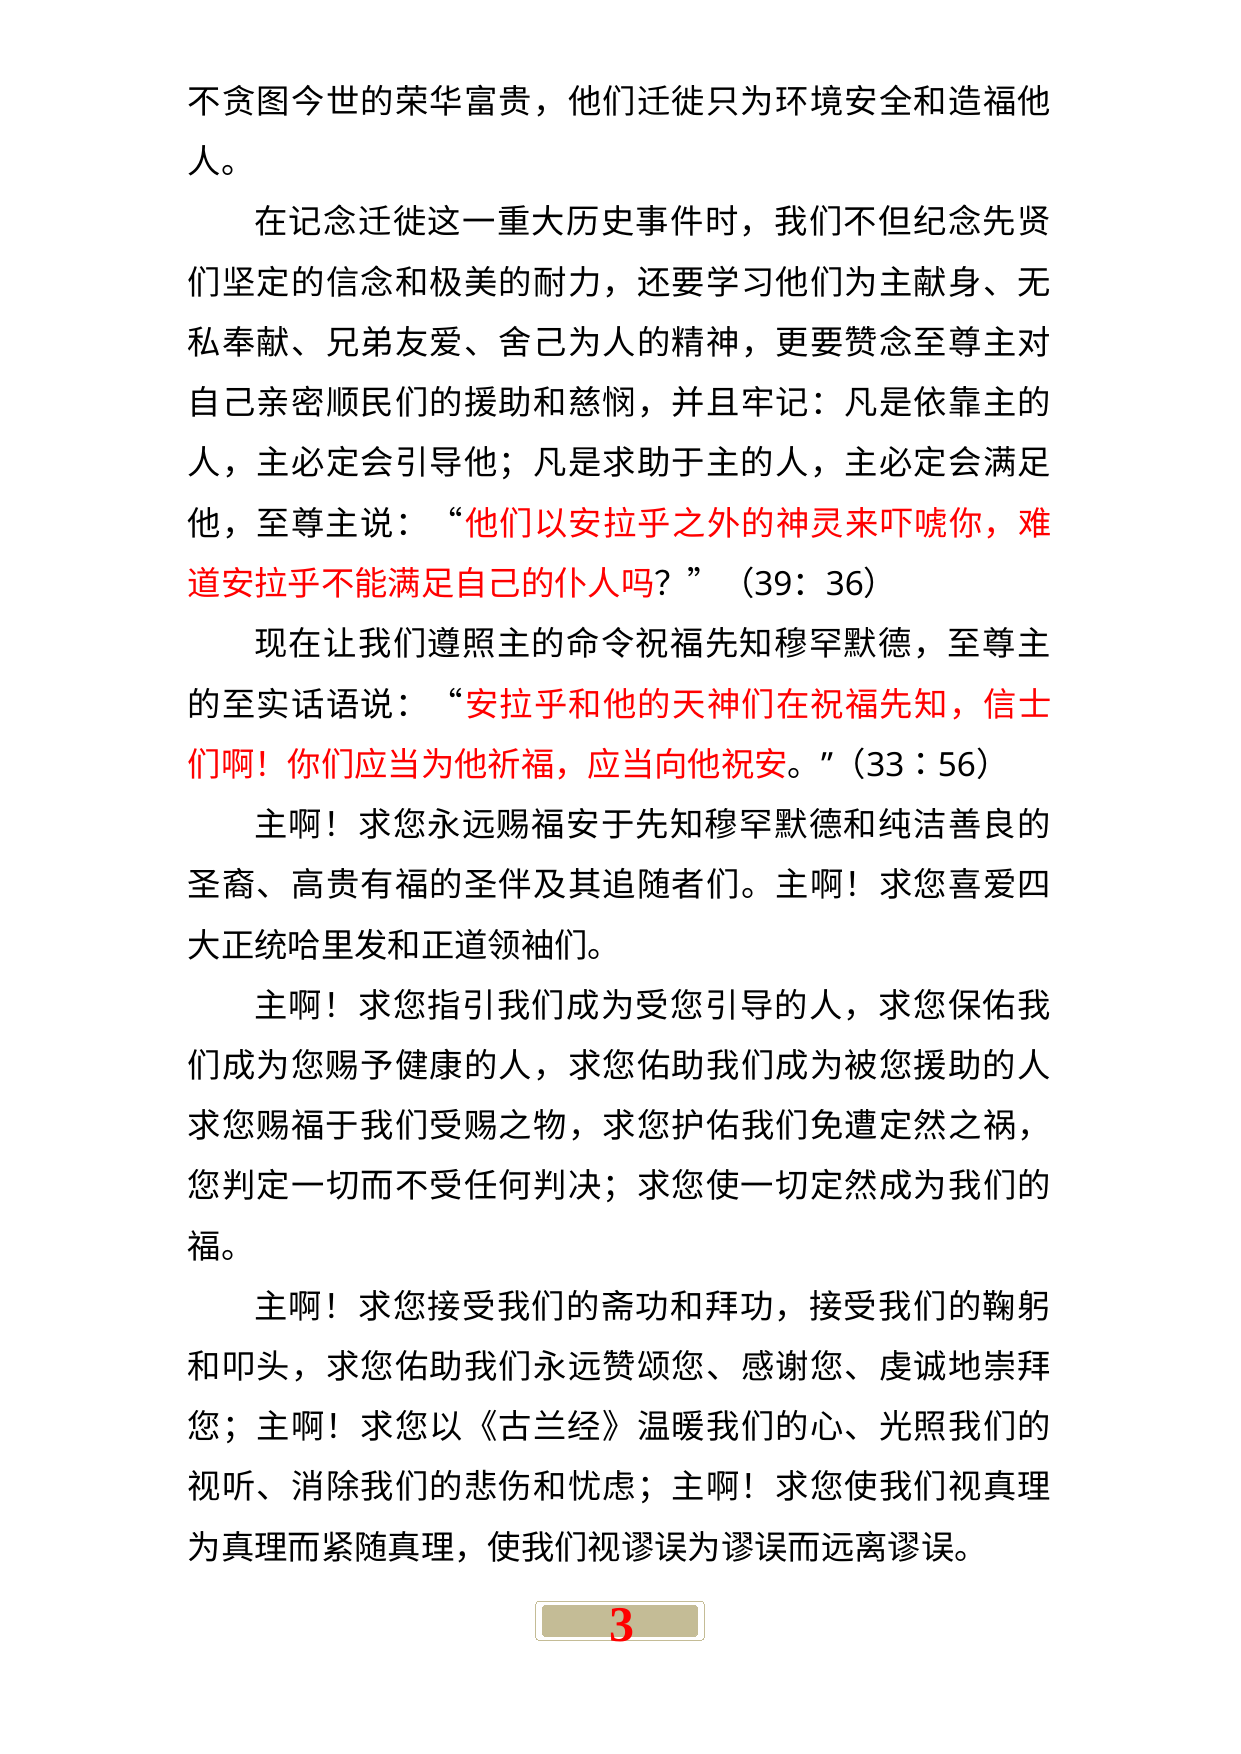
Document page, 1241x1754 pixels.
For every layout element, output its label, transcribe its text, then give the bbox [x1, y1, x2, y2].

text 在记念迁徙这一重大历史事件时，我们不但纪念先贤们坚定的信念和极美的耐力，还要学习他们为主献身、无私奉献、兄弟友爱、舍己为人的精神，更要赞念至尊主对自己亲密顺民们的援助和慈悯，并且牢记：凡是依靠主的人，主必定会引导他；凡是求助于主的人，主必定会满足他，至尊主说：“他们以安拉乎之外的神灵来吓唬你，难道安拉乎不能满足自己的仆人吗？”（39：36） [187, 195, 1053, 605]
text 现在让我们遵照主的命令祝福先知穆罕默德，至尊主的至实话语说：“安拉乎和他的天神们在祝福先知，信士们啊！你们应当为他祈福，应当向他祝安。”（33：56） [187, 617, 1053, 786]
text 主啊！求您指引我们成为受您引导的人，求您保佑我们成为您赐予健康的人，求您佑助我们成为被您援助的人，求您赐福于我们受赐之物，求您护佑我们免遭定然之祸，您判定一切而不受任何判决；求您使一切定然成为我们的福。 [187, 979, 1053, 1268]
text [187, 75, 1053, 183]
text 主啊！求您永远赐福安于先知穆罕默德和纯洁善良的圣裔、高贵有福的圣伴及其追随者们。主啊！求您喜爱四大正统哈里发和正道领袖们。 [187, 798, 1053, 967]
text 主啊！求您接受我们的斋功和拜功，接受我们的鞠躬和叩头，求您佑助我们永远赞颂您、感谢您、虔诚地崇拜您；主啊！求您以《古兰经》温暖我们的心、光照我们的视听、消除我们的悲伤和忧虑；主啊！求您使我们视真理为真理而紧随真理，使我们视谬误为谬误而远离谬误。 [187, 1280, 1053, 1569]
